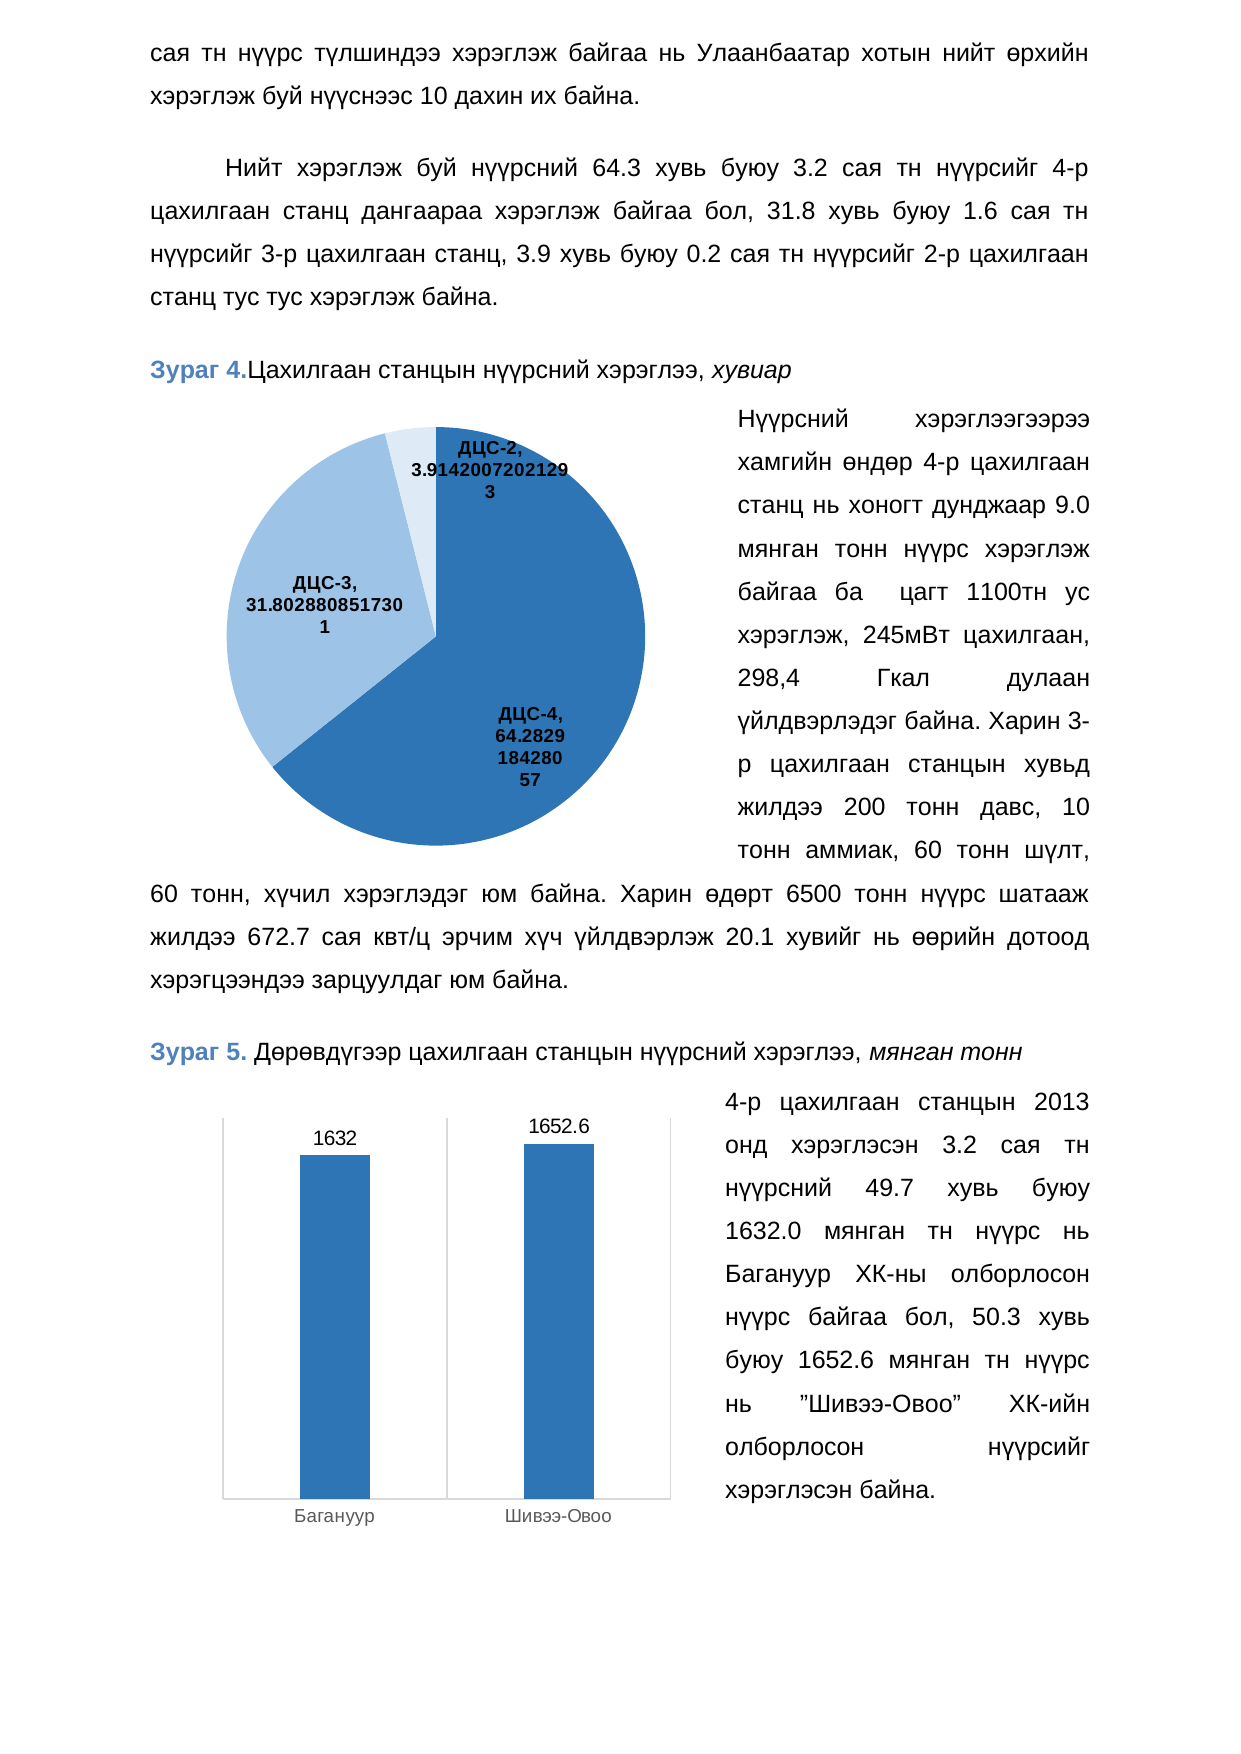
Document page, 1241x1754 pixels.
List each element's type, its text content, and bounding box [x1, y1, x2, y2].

text 4-р цахилгаан станцын 2013 онд хэрэглэсэн 3.2 сая тн нүүрсний 49.7 хувь буюу 1632.0 мянган тн нүүрс нь Багануур ХК-ны олборлосон нүүрс байгаа бол, 50.3 хувь буюу 1652.6 мянган тн нүүрс нь ”Шивээ-Овоо” ХК-ийн олборлосон нүүрсийг хэрэглэсэн байна. [150, 1087, 1090, 1503]
text Нүүрсний хэрэглээгээрээ хамгийн өндөр 4-р цахилгаан станц нь хоногт дунджаар 9.0 мянган тонн нүүрс хэрэглэж байгаа ба цагт 1100тн ус хэрэглэж, 245мВт цахилгаан, 298,4 Гкал дулаан үйлдвэрлэдэг байна. Харин 3-р цахилгаан станцын хувьд жилдээ 200 тонн давс, 10 тонн аммиак, 60 тонн шүлт, 60 тонн, хүчил хэрэглэдэг юм байна. Харин өдөрт 6500 тонн нүүрс шатааж жилдээ 672.7 сая квт/ц эрчим хүч үйлдвэрлэж 20.1 хувийг нь өөрийн дотоод хэрэгцээндээ зарцуулдаг юм байна. [150, 404, 1090, 993]
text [150, 37, 1090, 109]
text Нийт хэрэглэж буй нүүрсний 64.3 хувь буюу 3.2 сая тн нүүрсийг 4-р цахилгаан станц дангаараа хэрэглэж байгаа бол, 31.8 хувь буюу 1.6 сая тн нүүрсийг 3-р цахилгаан станц, 3.9 хувь буюу 0.2 сая тн нүүрсийг 2-р цахилгаан станц тус тус хэрэглэж байна. [150, 153, 1090, 311]
